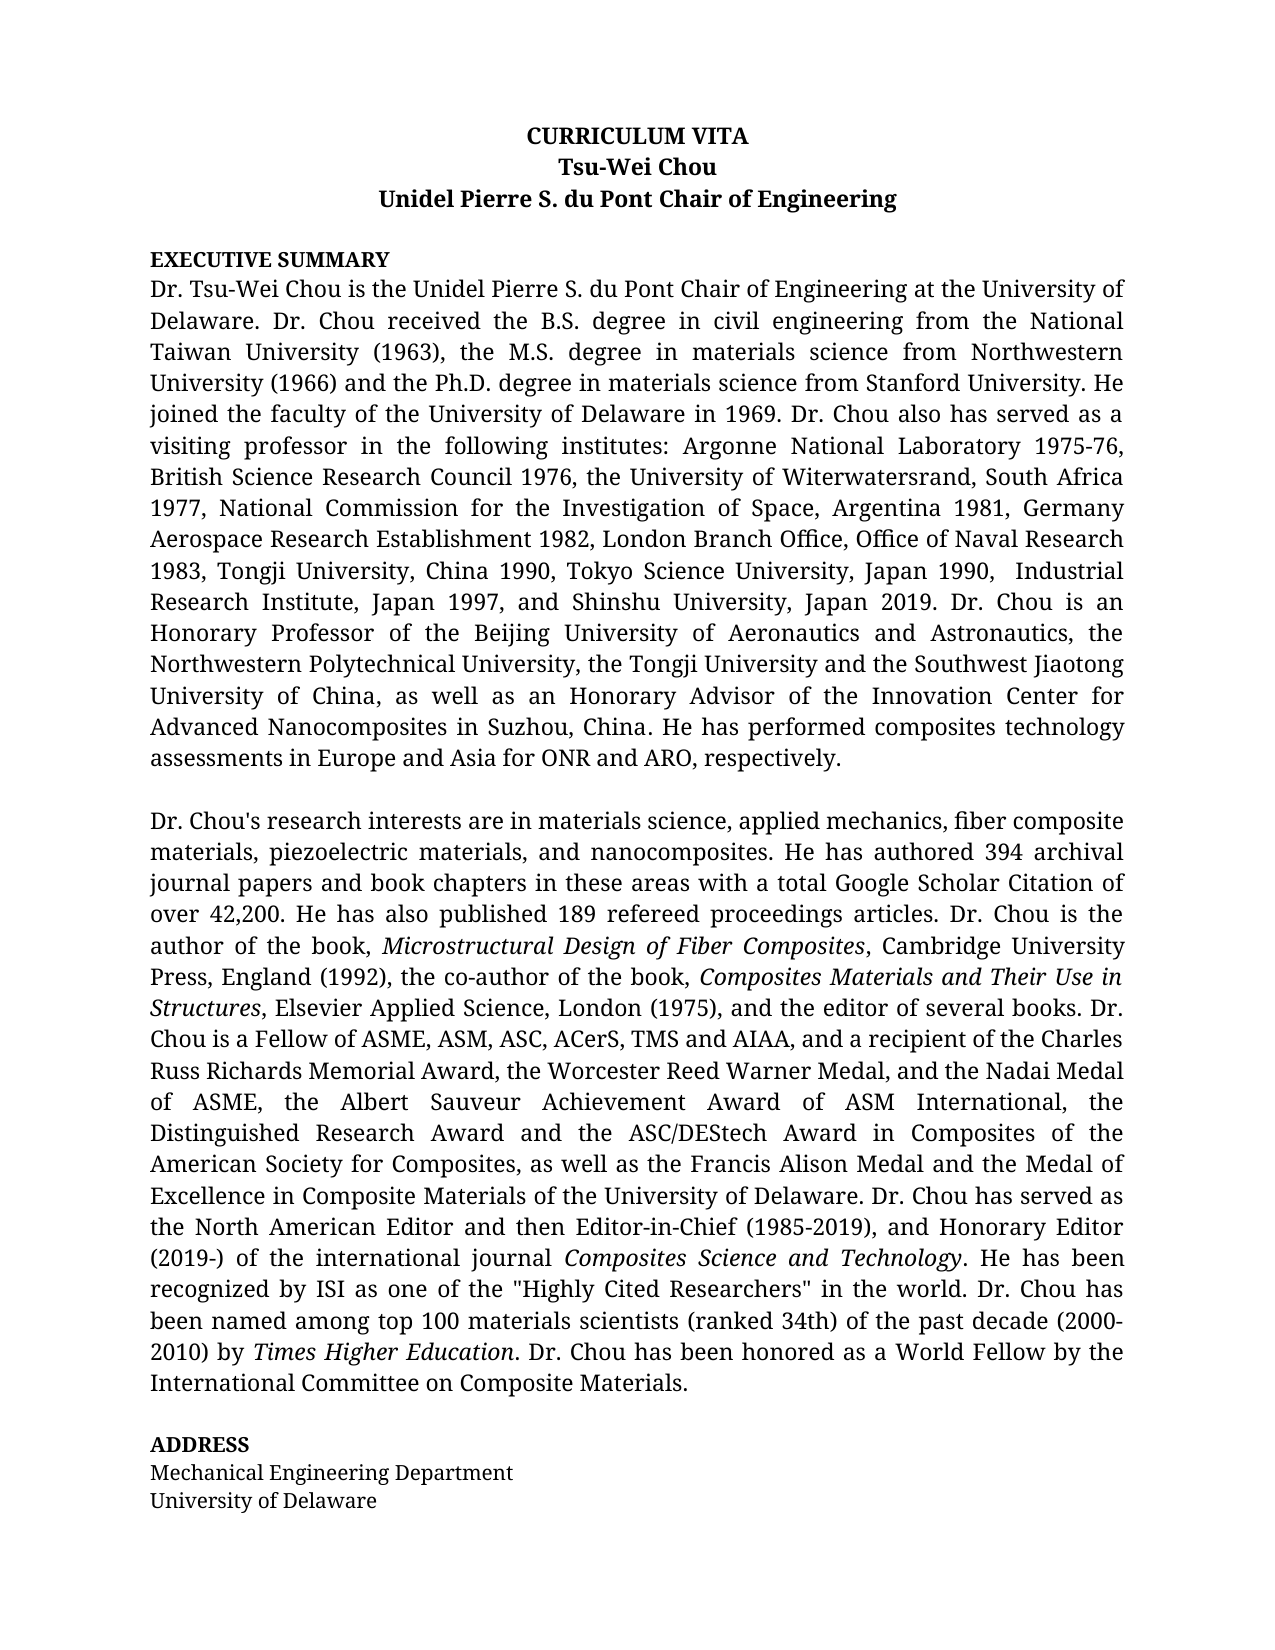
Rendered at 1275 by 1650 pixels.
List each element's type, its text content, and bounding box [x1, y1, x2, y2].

text CURRICULUM VITA [150, 120, 1125, 151]
text Mechanical Engineering Department [150, 1458, 1125, 1487]
text Dr. Tsu-Wei Chou is the Unidel Pierre S. du Pont Chair of Engineering at the University of Delaware. Dr. Chou received the B.S. degree in civil engineering from the National Taiwan University (1963), the M.S. degree in materials science from Northwestern University (1966) and the Ph.D. degree in materials science from Stanford University. He joined the faculty of the University of Delaware in 1969. Dr. Chou also has served as a visiting professor in the following institutes: Argonne National Laboratory 1975-76, British Science Research Council 1976, the University of Witerwatersrand, South Africa 1977, National Commission for the Investigation of Space, Argentina 1981, Germany Aerospace Research Establishment 1982, London Branch Office, Office of Naval Research 1983, Tongji University, China 1990, Tokyo Science University, Japan 1990, Industrial Research Institute, Japan 1997, and Shinshu University, Japan 2019. Dr. Chou is an Honorary Professor of the Beijing University of Aeronautics and Astronautics, the Northwestern Polytechnical University, the Tongji University and the Southwest Jiaotong University of China, as well as an Honorary Advisor of the Innovation Center for Advanced Nanocomposites in Suzhou, China. He has performed composites technology assessments in Europe and Asia for ONR and ARO, respectively. [150, 273, 1125, 773]
text Tsu-Wei Chou [150, 151, 1125, 182]
text Unidel Pierre S. du Pont Chair of Engineering [150, 182, 1125, 214]
text Dr. Chou's research interests are in materials science, applied mechanics, fiber composite materials, piezoelectric materials, and nanocomposites. He has authored 394 archival journal papers and book chapters in these areas with a total Google Scholar Citation of over 42,200. He has also published 189 refereed proceedings articles. Dr. Chou is the author of the book, Microstructural Design of Fiber Composites, Cambridge University Press, England (1992), the co-author of the book, Composites Materials and Their Use in Structures, Elsevier Applied Science, London (1975), and the editor of several books. Dr. Chou is a Fellow of ASME, ASM, ASC, ACerS, TMS and AIAA, and a recipient of the Charles Russ Richards Memorial Award, the Worcester Reed Warner Medal, and the Nadai Medal of ASME, the Albert Sauveur Achievement Award of ASM International, the Distinguished Research Award and the ASC/DEStech Award in Composites of the American Society for Composites, as well as the Francis Alison Medal and the Medal of Excellence in Composite Materials of the University of Delaware. Dr. Chou has served as the North American Editor and then Editor-in-Chief (1985-2019), and Honorary Editor (2019-) of the international journal Composites Science and Technology. He has been recognized by ISI as one of the "Highly Cited Researchers" in the world. Dr. Chou has been named among top 100 materials scientists (ranked 34th) of the past decade (2000-2010) by Times Higher Education. Dr. Chou has been honored as a World Fellow by the International Committee on Composite Materials. [150, 805, 1125, 1398]
text EXECUTIVE SUMMARY [150, 245, 1125, 273]
text University of Delaware [150, 1487, 1125, 1515]
text ADDRESS [150, 1430, 1125, 1458]
